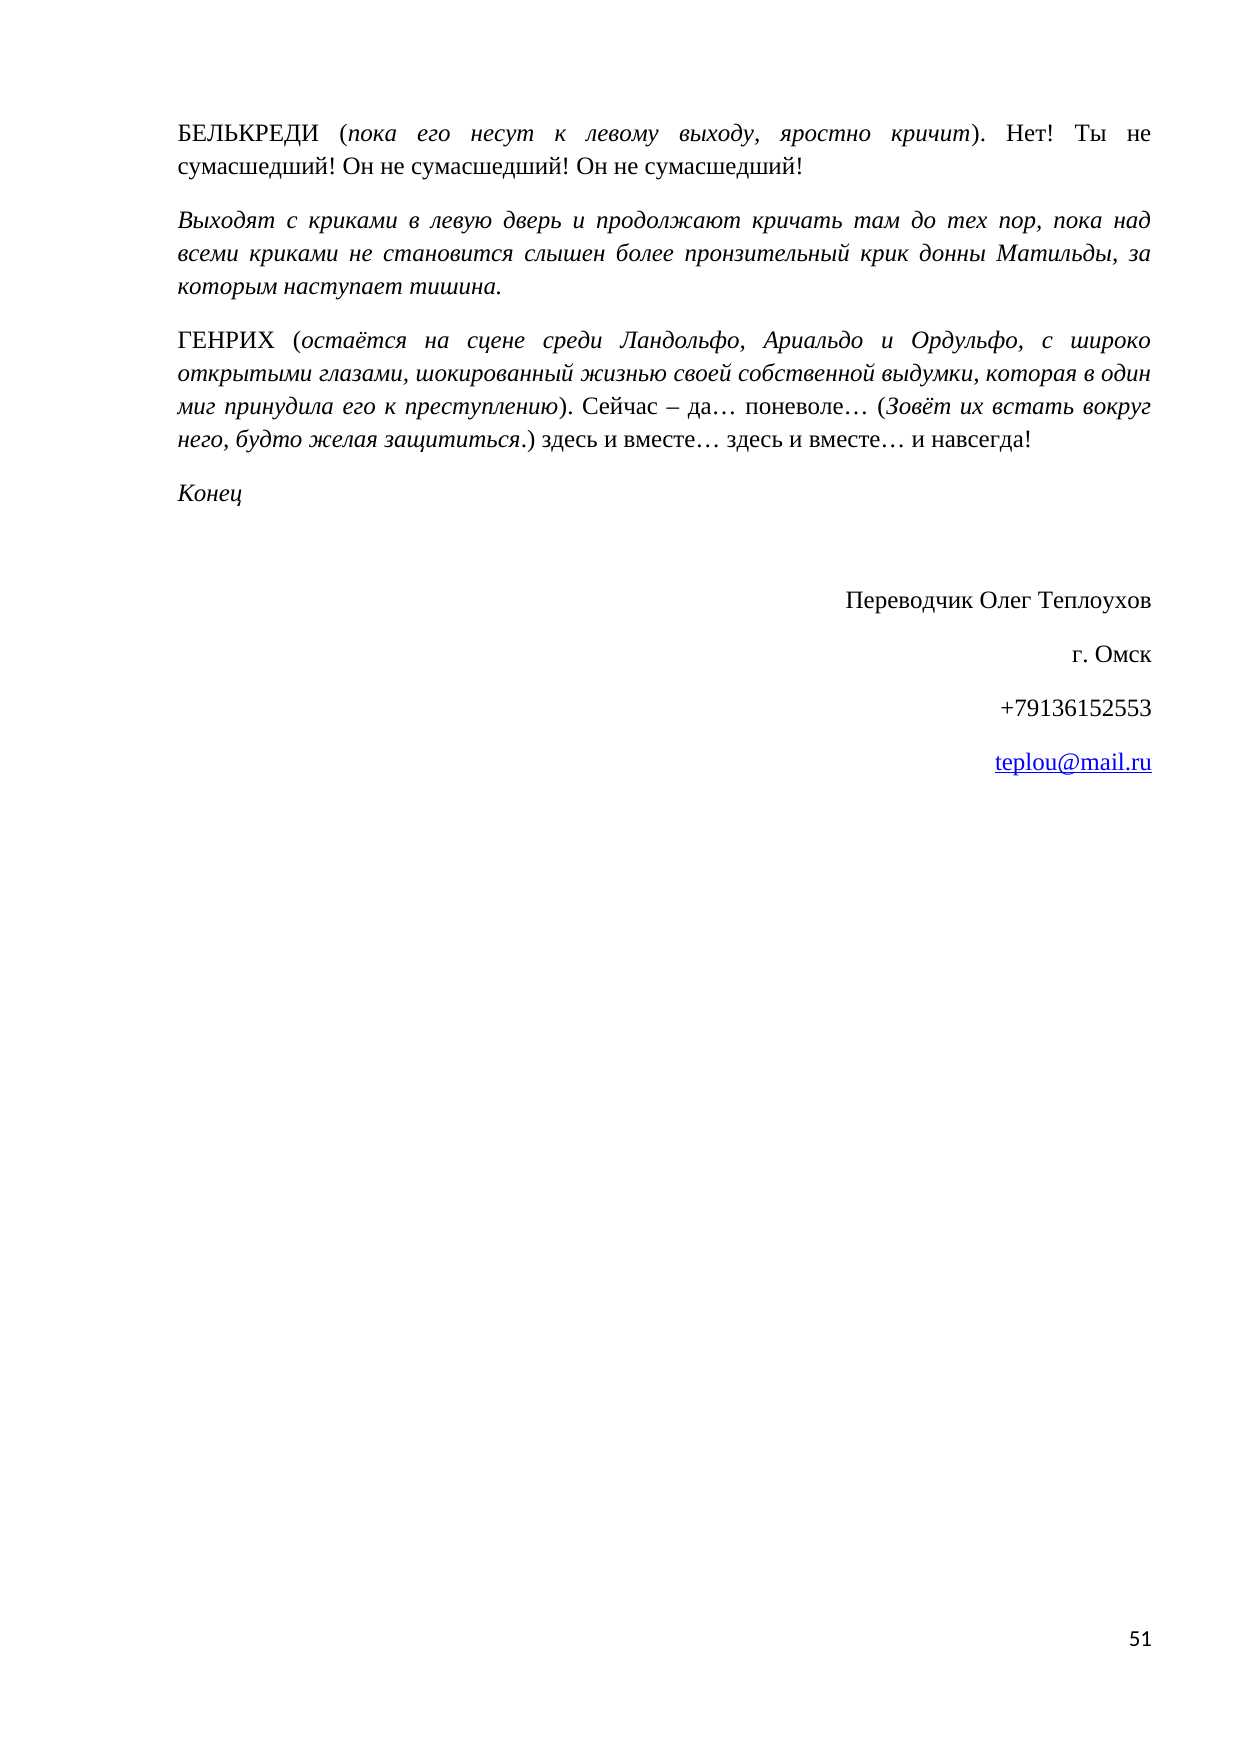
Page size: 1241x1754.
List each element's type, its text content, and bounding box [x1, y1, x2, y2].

text Выходят с криками в левую дверь и продолжают кричать там до тех пор, пока над всеми криками не становится слышен более пронзительный крик донны Матильды, за которым наступает тишина. [177, 205, 1152, 300]
text ГЕНРИХ (остаётся на сцене среди Ландольфо, Ариальдо и Ордульфо, с широко открытыми глазами, шокированный жизнью своей собственной выдумки, которая в один миг принудила его к преступлению). Сейчас – да… поневоле… (Зовёт их встать вокруг него, будто желая защититься.) здесь и вместе… здесь и вместе… и навсегда! [177, 325, 1152, 453]
text г. Омск [177, 639, 1152, 668]
text Конец [177, 478, 1152, 507]
text БЕЛЬКРЕДИ (пока его несут к левому выходу, яростно кричит). Нет! Ты не сумасшедший! Он не сумасшедший! Он не сумасшедший! [177, 118, 1152, 180]
text Переводчик Олег Теплоухов [177, 586, 1152, 614]
text teplou@mail.ru [177, 747, 1152, 776]
text +79136152553 [177, 693, 1152, 722]
